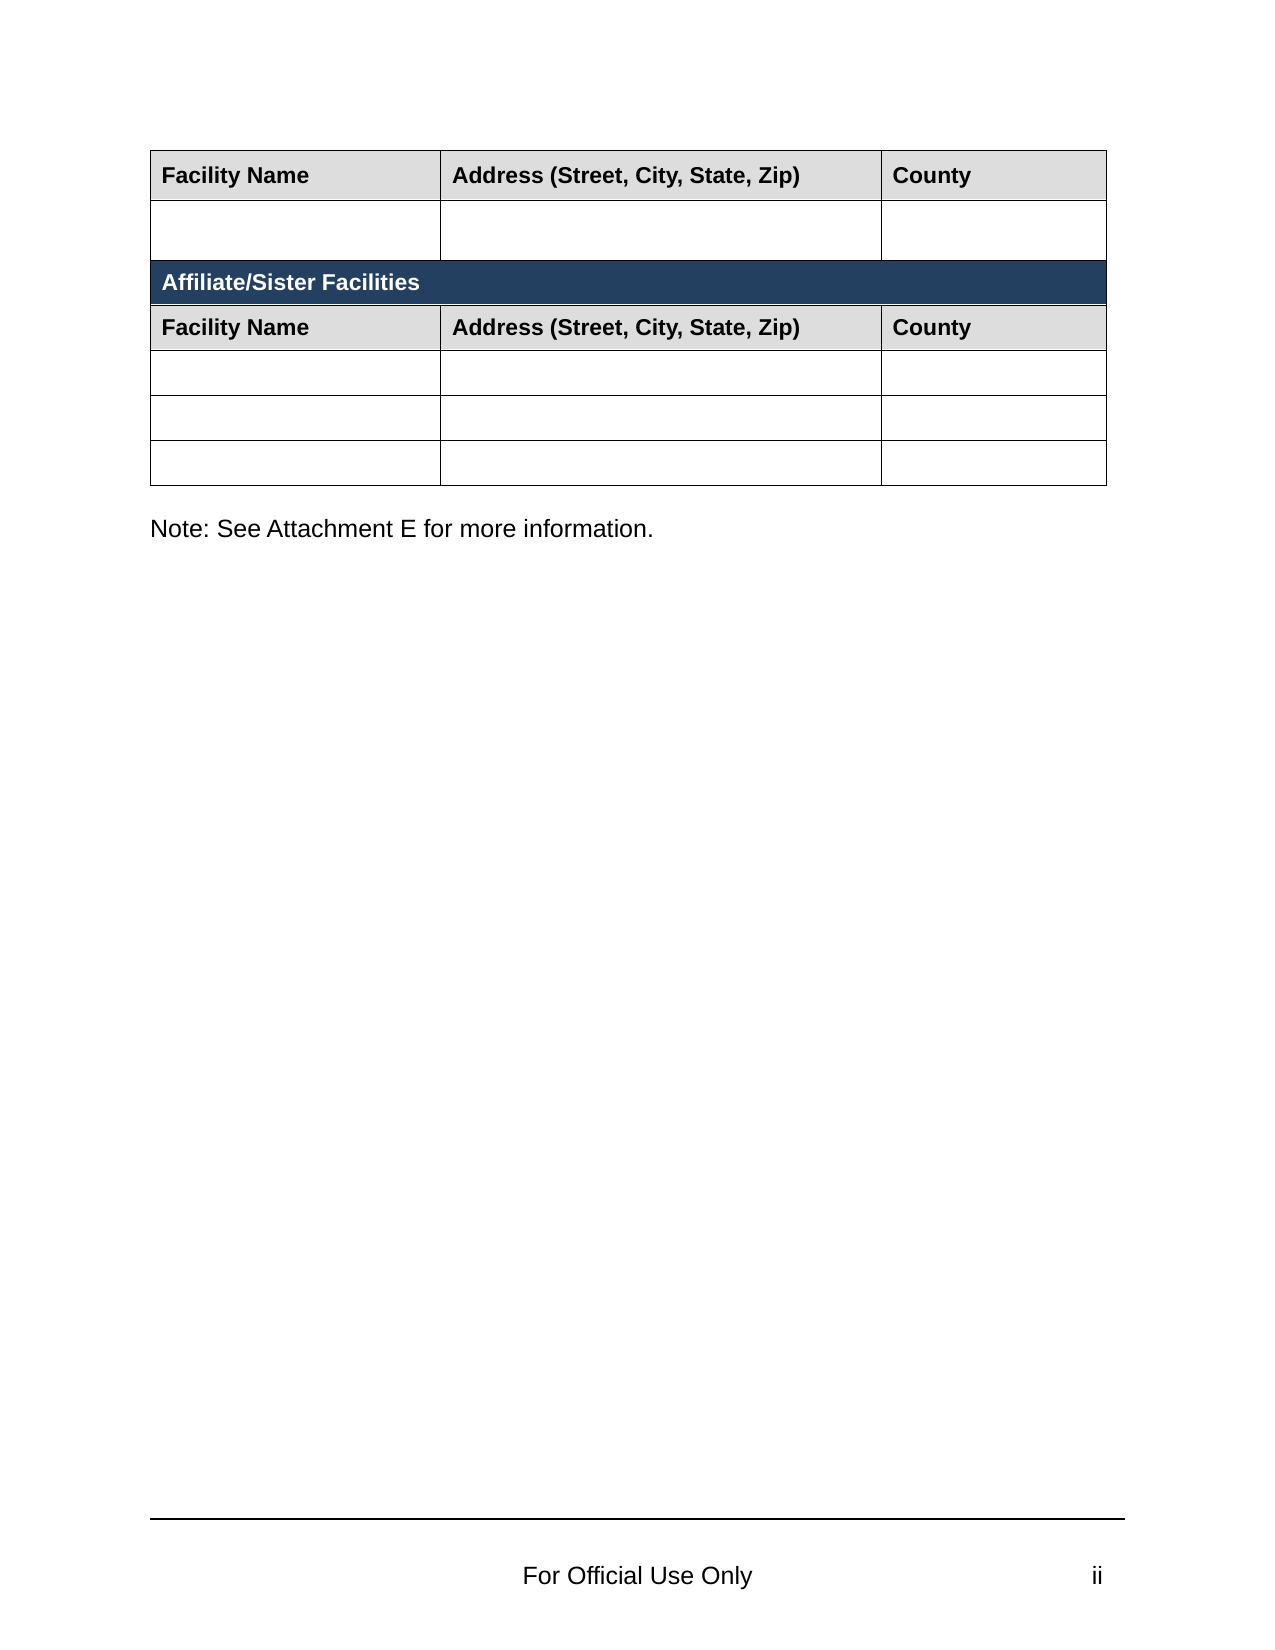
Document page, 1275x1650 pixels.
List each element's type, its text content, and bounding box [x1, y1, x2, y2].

table_cell County [882, 151, 1106, 199]
table_cell [441, 351, 881, 394]
table_cell [151, 441, 440, 484]
table_cell [151, 201, 440, 259]
table_cell Affiliate/Sister Facilities [151, 261, 1106, 304]
table_cell Address (Street, City, State, Zip) [441, 306, 881, 349]
table_cell [882, 396, 1106, 439]
text Note: See Attachment E for more information. [150, 514, 1125, 543]
table_cell Facility Name [151, 306, 440, 349]
table_cell [882, 351, 1106, 394]
table_cell [151, 351, 440, 394]
table_cell Address (Street, City, State, Zip) [441, 151, 881, 199]
table_cell [441, 441, 881, 484]
table_cell [441, 201, 881, 259]
table_cell County [882, 306, 1106, 349]
table_cell [441, 396, 881, 439]
table_cell [882, 201, 1106, 259]
table_cell [882, 441, 1106, 484]
table_cell [151, 396, 440, 439]
table_cell Facility Name [151, 151, 440, 199]
